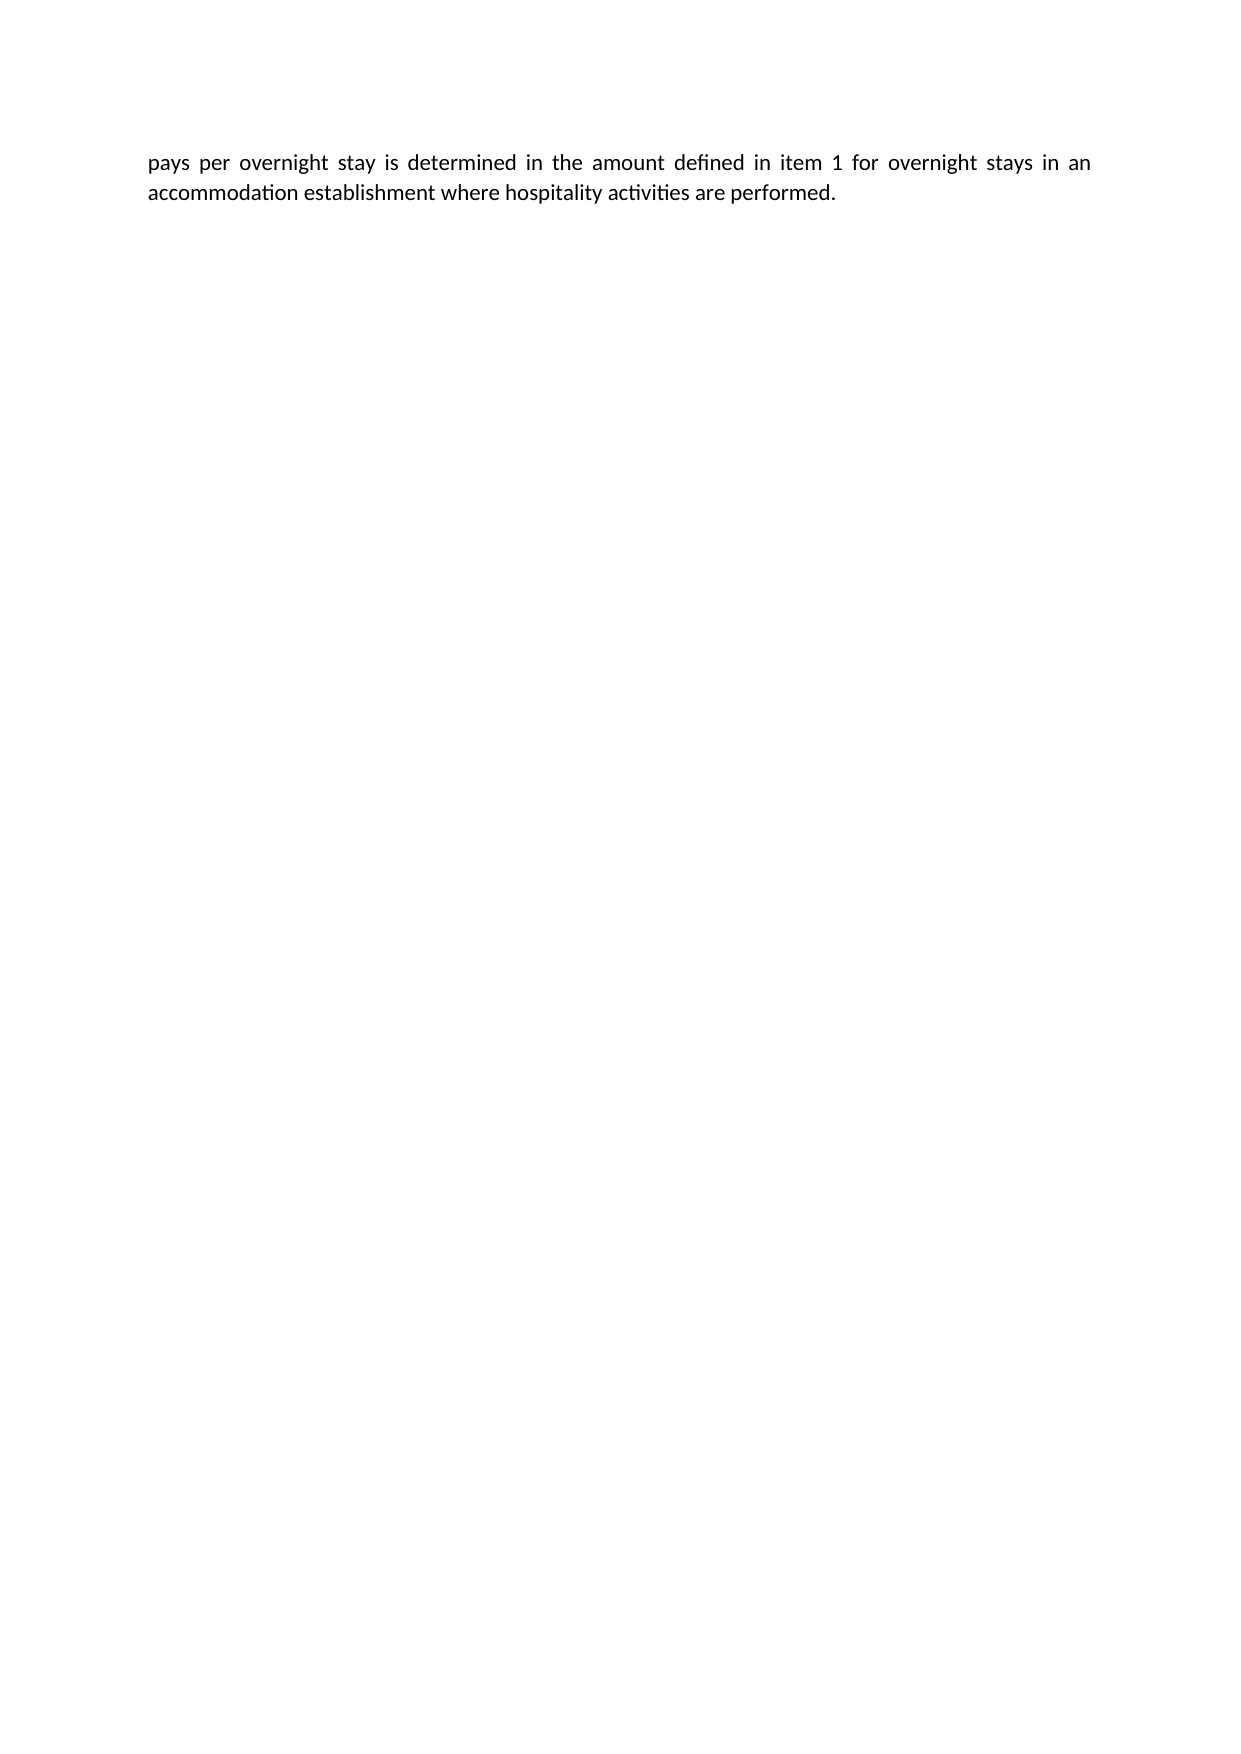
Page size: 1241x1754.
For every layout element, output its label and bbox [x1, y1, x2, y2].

text [148, 148, 1093, 206]
